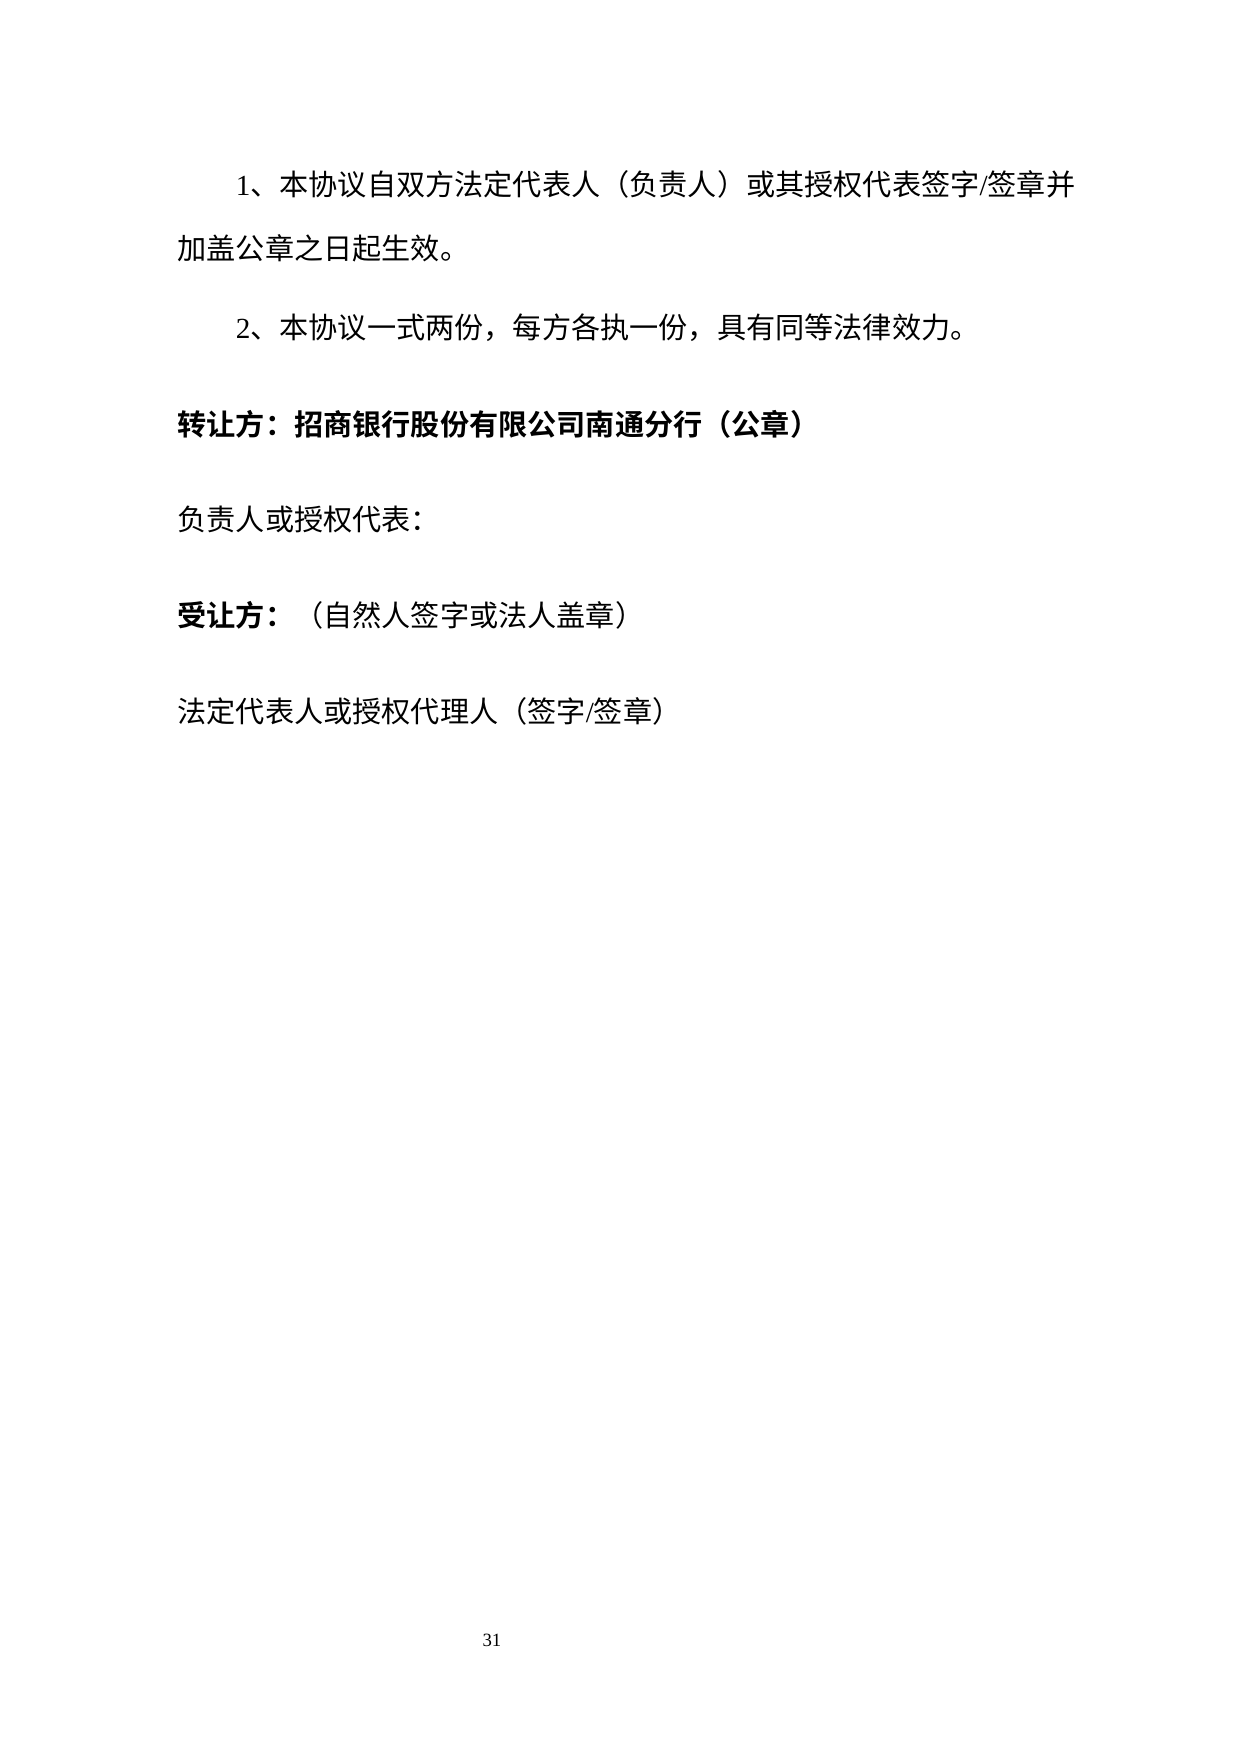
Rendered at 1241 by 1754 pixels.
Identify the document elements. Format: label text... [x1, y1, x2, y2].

text 1、本协议自双方法定代表人（负责人）或其授权代表签字/签章并加盖公章之日起生效。 [177, 162, 1087, 268]
text 法定代表人或授权代理人（签字/签章） [177, 689, 1087, 731]
text 受让方：（自然人签字或法人盖章） [177, 593, 1087, 635]
text 转让方：招商银行股份有限公司南通分行（公章） [177, 401, 1087, 443]
text 2、本协议一式两份，每方各执一份，具有同等法律效力。 [177, 305, 1087, 347]
text 负责人或授权代表： [177, 497, 1087, 539]
